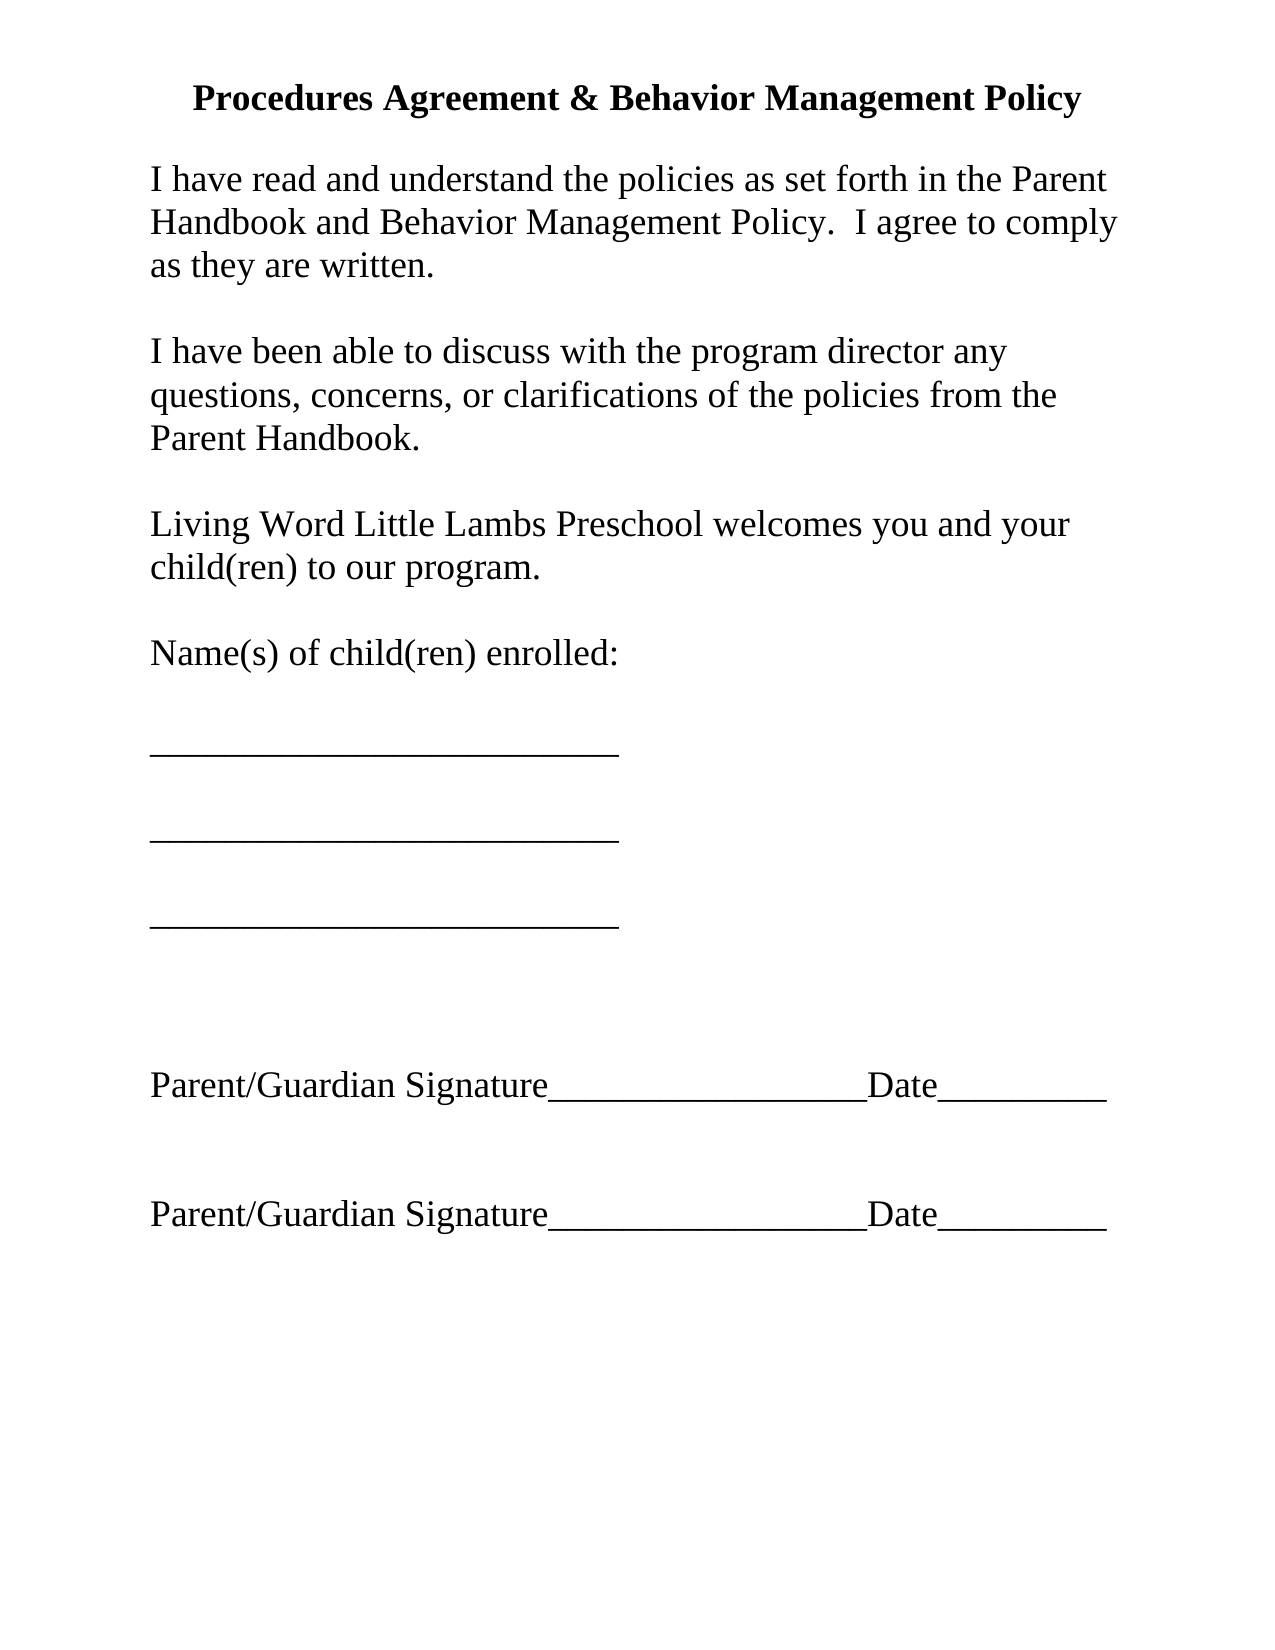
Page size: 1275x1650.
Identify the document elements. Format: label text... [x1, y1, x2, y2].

text I have read and understand the policies as set forth in the Parent Handbook and Behavior Management Policy. I agree to comply as they are written. [150, 156, 1125, 286]
text _________________________ [150, 803, 1125, 846]
text Living Word Little Lambs Preschool welcomes you and your child(ren) to our program. [150, 501, 1125, 588]
text _________________________ [150, 889, 1125, 933]
text Parent/Guardian Signature_________________Date_________ [150, 1191, 1125, 1234]
text Parent/Guardian Signature_________________Date_________ [150, 1062, 1125, 1105]
text I have been able to discuss with the program director any questions, concerns, or clarifications of the policies from the Parent Handbook. [150, 329, 1125, 458]
text _________________________ [150, 717, 1125, 760]
text Procedures Agreement & Behavior Management Policy [150, 75, 1125, 118]
text Name(s) of child(ren) enrolled: [150, 631, 1125, 674]
